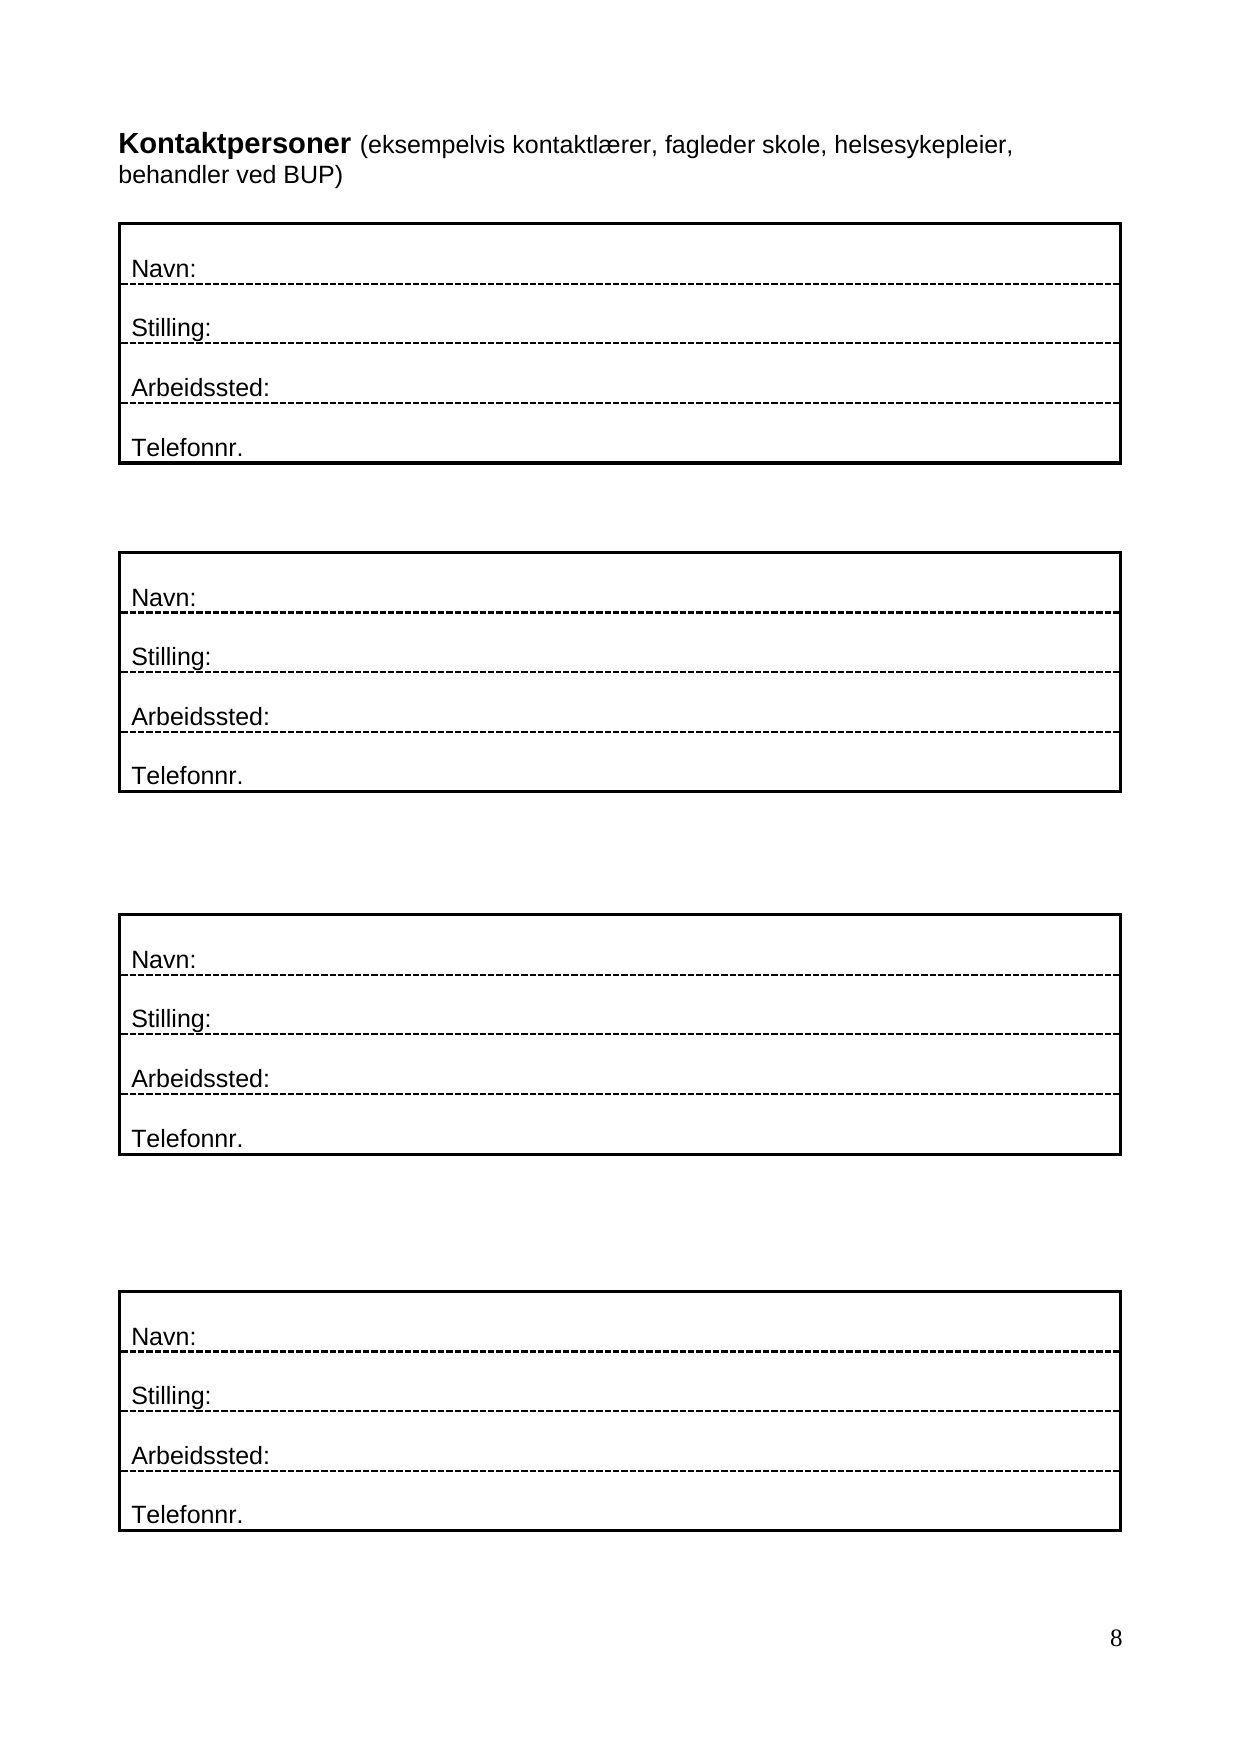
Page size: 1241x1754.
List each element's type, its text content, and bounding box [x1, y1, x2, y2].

text Kontaktpersoner (eksempelvis kontaktlærer, fagleder skole, helsesykepleier, behandler ved BUP) [118, 126, 1122, 188]
table_cell Telefonnr. [121, 1470, 620, 1529]
table_cell [620, 1093, 1119, 1152]
table_cell [620, 1350, 1119, 1410]
table_cell [620, 1410, 1119, 1469]
table_cell Arbeidssted: [121, 1410, 620, 1469]
table_header [620, 225, 1119, 283]
table_cell Arbeidssted: [121, 1033, 620, 1093]
table_cell [620, 611, 1119, 671]
table_cell Telefonnr. [121, 1093, 620, 1152]
table_cell [620, 1470, 1119, 1529]
table_cell [620, 402, 1119, 461]
table_cell Stilling: [121, 283, 620, 342]
table_cell Arbeidssted: [121, 671, 620, 731]
table_cell Telefonnr. [121, 731, 620, 790]
table_cell [620, 283, 1119, 342]
table_cell Stilling: [121, 611, 620, 671]
table_header Navn: [121, 1293, 620, 1350]
table_cell Telefonnr. [121, 402, 620, 461]
table_cell [620, 671, 1119, 731]
table_cell Arbeidssted: [121, 342, 620, 402]
table_header Navn: [121, 916, 620, 974]
table_cell [620, 1033, 1119, 1093]
table_cell Stilling: [121, 974, 620, 1033]
table_cell [620, 342, 1119, 402]
table_header [620, 916, 1119, 974]
table_header Navn: [121, 554, 620, 611]
table_cell [620, 974, 1119, 1033]
table_cell Stilling: [121, 1350, 620, 1410]
table_cell [620, 731, 1119, 790]
table_header [620, 1293, 1119, 1350]
table_header Navn: [121, 225, 620, 283]
table_header [620, 554, 1119, 611]
